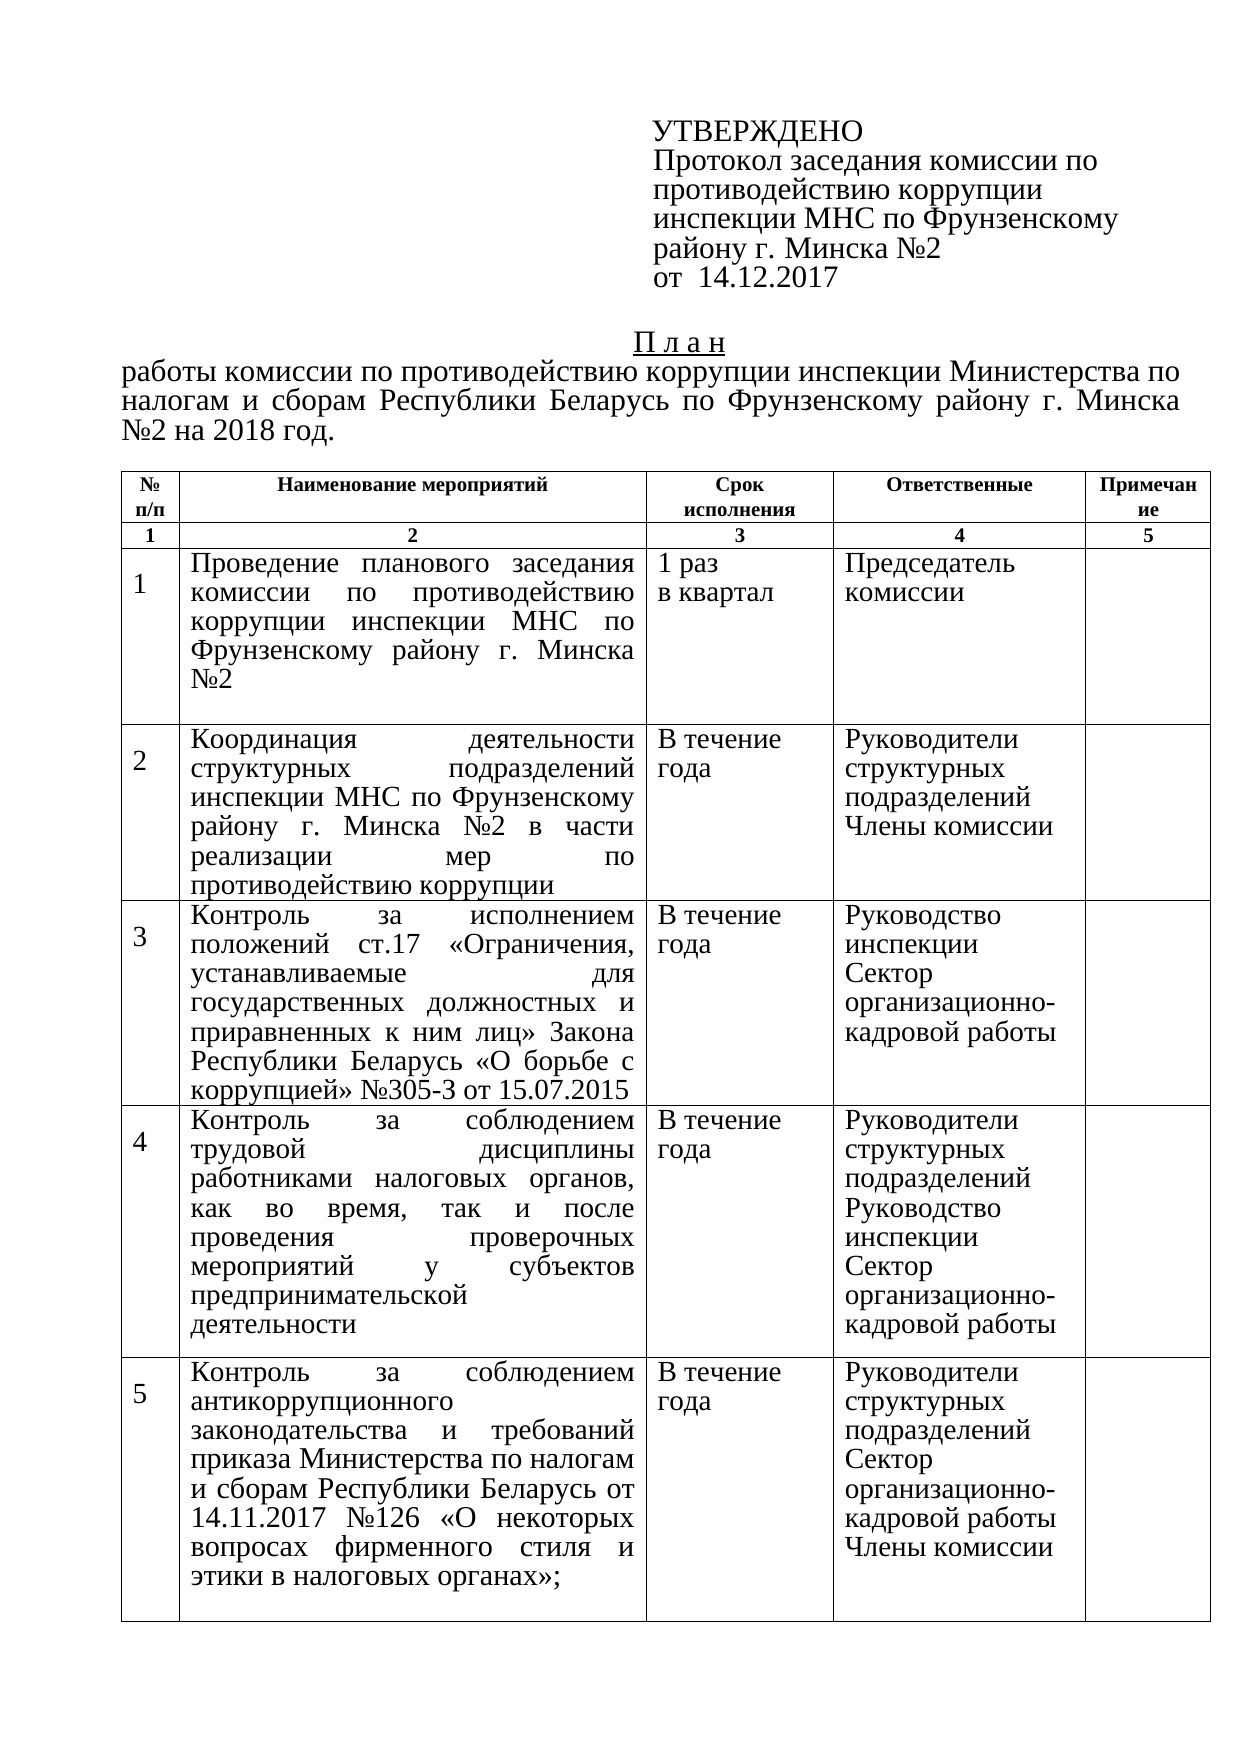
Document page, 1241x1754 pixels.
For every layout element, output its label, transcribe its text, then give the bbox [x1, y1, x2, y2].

table_cell 4 [834, 523, 1085, 548]
table_cell 3 [647, 523, 833, 548]
table_cell Контроль за исполнением положений ст.17 «Ограничения, устанавливаемые для государственных должностных и приравненных к ним лиц» Закона Республики Беларусь «О борьбе с коррупцией» №305-З от 15.07.2015 [180, 901, 646, 1105]
table_cell 5 [1086, 523, 1210, 548]
table_cell Руководители структурных подразделений Члены комиссии [834, 725, 1085, 900]
table_cell 1 [122, 549, 179, 724]
table_cell Руководители структурных подразделений Руководство инспекции Сектор организационно-кадровой работы [834, 1106, 1085, 1357]
table_header № п/п [122, 472, 179, 522]
text инспекции МНС по Фрунзенскому [177, 206, 1181, 235]
table_header Примечание [1086, 472, 1210, 522]
table_cell 1 раз в квартал [647, 549, 833, 724]
table_cell [1086, 1358, 1210, 1621]
table_cell 3 [122, 901, 179, 1105]
table_cell В течение года [647, 1358, 833, 1621]
table_cell Председатель комиссии [834, 549, 1085, 724]
table_cell [1086, 549, 1210, 724]
table_header Наименование мероприятий [180, 472, 646, 522]
table_cell В течение года [647, 901, 833, 1105]
table_cell 4 [122, 1106, 179, 1357]
table_cell 5 [122, 1358, 179, 1621]
table_cell В течение года [647, 1106, 833, 1357]
table_cell Контроль за соблюдением трудовой дисциплины работниками налоговых органов, как во время, так и после проведения проверочных мероприятий у субъектов предпринимательской деятельности [180, 1106, 646, 1357]
text противодействию коррупции [177, 176, 1181, 206]
table_cell Руководители структурных подразделений Сектор организационно-кадровой работы Члены комиссии [834, 1358, 1085, 1621]
text от 14.12.2017 [177, 264, 1181, 293]
text работы комиссии по противодействию коррупции инспекции Министерства по налогам и сборам Республики Беларусь по Фрунзенскому району г. Минска №2 на 2018 год. [121, 358, 1181, 446]
table_cell [1086, 1106, 1210, 1357]
table_cell [1086, 725, 1210, 900]
table_cell В течение года [647, 725, 833, 900]
text П л а н [177, 329, 1181, 358]
table_cell 2 [122, 725, 179, 900]
table_cell Координация деятельности структурных подразделений инспекции МНС по Фрунзенскому району г. Минска №2 в части реализации мер по противодействию коррупции [180, 725, 646, 900]
table_cell 2 [180, 523, 646, 548]
table_cell [1086, 901, 1210, 1105]
text району г. Минска №2 [177, 235, 1181, 264]
table_cell Проведение планового заседания комиссии по противодействию коррупции инспекции МНС по Фрунзенскому району г. Минска №2 [180, 549, 646, 724]
text УТВЕРЖДЕНО [177, 118, 1181, 147]
table_header Срок исполнения [647, 472, 833, 522]
table_cell 1 [122, 523, 179, 548]
table_cell Руководство инспекции Сектор организационно-кадровой работы [834, 901, 1085, 1105]
text Протокол заседания комиссии по [177, 147, 1181, 176]
table_header Ответственные [834, 472, 1085, 522]
table_cell Контроль за соблюдением антикоррупционного законодательства и требований приказа Министерства по налогам и сборам Республики Беларусь от 14.11.2017 №126 «О некоторых вопросах фирменного стиля и этики в налоговых органах»; [180, 1358, 646, 1621]
